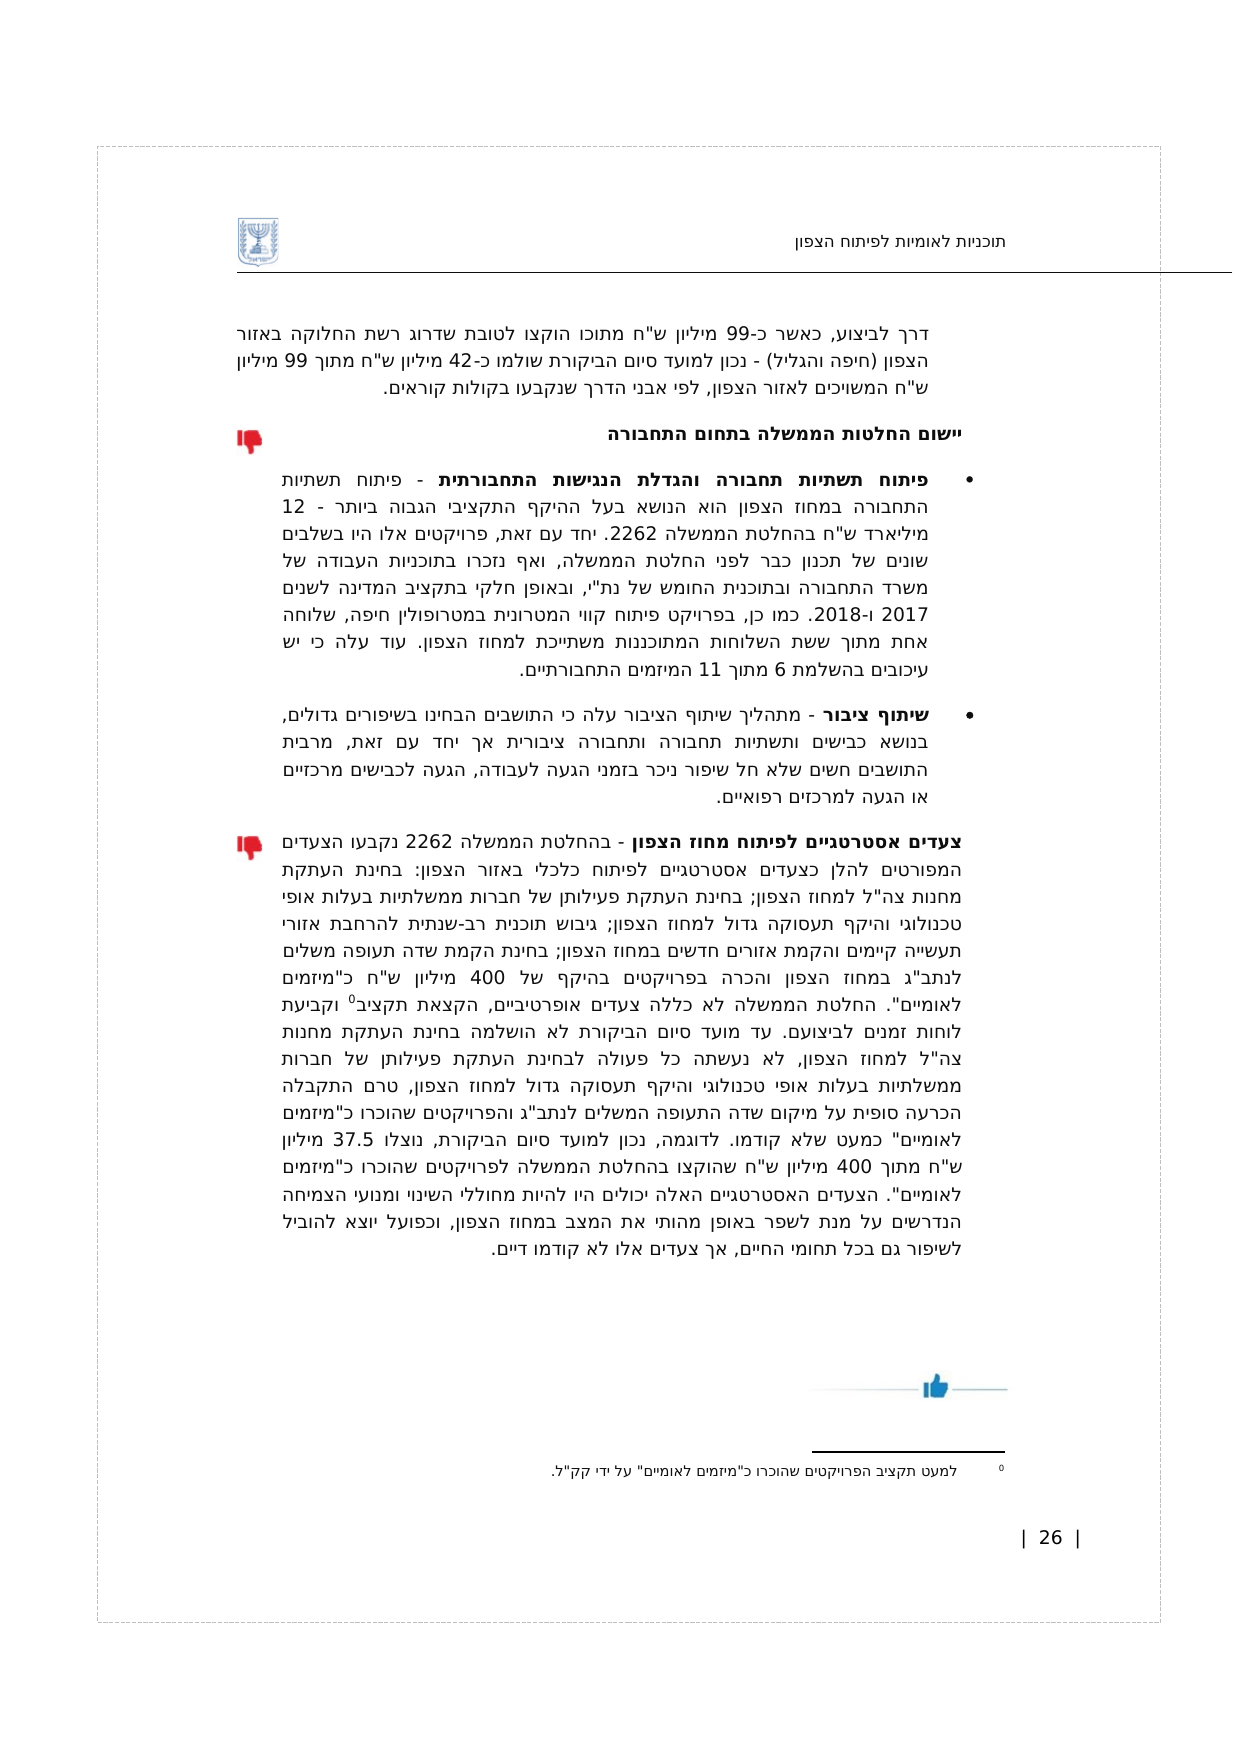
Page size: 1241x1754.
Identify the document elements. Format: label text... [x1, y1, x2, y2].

text צעדים אסטרטגיים לפיתוח מחוז הצפון - בהחלטת הממשלה 2262 נקבעו הצעדים המפורטים להלן כצעדים אסטרטגיים לפיתוח כלכלי באזור הצפון: בחינת העתקת מחנות צה"ל למחוז הצפון; בחינת העתקת פעילותן של חברות ממשלתיות בעלות אופי טכנולוגי והיקף תעסוקה גדול למחוז הצפון; גיבוש תוכנית רב-שנתית להרחבת אזורי תעשייה קיימים והקמת אזורים חדשים במחוז הצפון; בחינת הקמת שדה תעופה משלים לנתב"ג במחוז הצפון והכרה בפרויקטים בהיקף של 400 מיליון ש"ח כ"מיזמים לאומיים". החלטת הממשלה לא כללה צעדים אופרטיביים, הקצאת תקציב וקביעת לוחות זמנים לביצועם. עד מועד סיום הביקורת לא הושלמה בחינת העתקת מחנות צה"ל למחוז הצפון, לא נעשתה כל פעולה לבחינת העתקת פעילותן של חברות ממשלתיות בעלות אופי טכנולוגי והיקף תעסוקה גדול למחוז הצפון, טרם התקבלה הכרעה סופית על מיקום שדה התעופה המשלים לנתב"ג והפרויקטים שהוכרו כ"מיזמים לאומיים" כמעט שלא קודמו. לדוגמה, נכון למועד סיום הביקורת, נוצלו 37.5 מיליון ש"ח מתוך 400 מיליון ש"ח שהוקצו בהחלטת הממשלה לפרויקטים שהוכרו כ"מיזמים לאומיים". הצעדים האסטרטגיים האלה יכולים היו להיות מחוללי השינוי ומנועי הצמיחה הנדרשים על מנת לשפר באופן מהותי את המצב במחוז הצפון, וכפועל יוצא להוביל לשיפור גם בכל תחומי החיים, אך צעדים אלו לא קודמו דיים. [236, 827, 963, 1261]
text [236, 319, 966, 400]
picture [631, 1370, 1018, 1401]
text יישום החלטות הממשלה בתחום התחבורה [236, 419, 963, 446]
picture [236, 428, 263, 456]
picture [236, 835, 263, 862]
text פיתוח תשתיות תחבורה והגדלת הנגישות התחבורתית - פיתוח תשתיות התחבורה במחוז הצפון הוא הנושא בעל ההיקף התקציבי הגבוה ביותר - 12 מיליארד ש"ח בהחלטת הממשלה 2262. יחד עם זאת, פרויקטים אלו היו בשלבים שונים של תכנון כבר לפני החלטת הממשלה, ואף נזכרו בתוכניות העבודה של משרד התחבורה ובתוכנית החומש של נת"י, ובאופן חלקי בתקציב המדינה לשנים 2017 ו-2018. כמו כן, בפרויקט פיתוח קווי המטרונית במטרופולין חיפה, שלוחה אחת מתוך ששת השלוחות המתוכננות משתייכת למחוז הצפון. עוד עלה כי יש עיכובים בהשלמת 6 מתוך 11 המיזמים התחבורתיים. [236, 465, 966, 681]
text שיתוף ציבור - מתהליך שיתוף הציבור עלה כי התושבים הבחינו בשיפורים גדולים, בנושא כבישים ותשתיות תחבורה ותחבורה ציבורית אך יחד עם זאת, מרבית התושבים חשים שלא חל שיפור ניכר בזמני הגעה לעבודה, הגעה לכבישים מרכזיים או הגעה למרכזים רפואיים. [236, 700, 966, 808]
